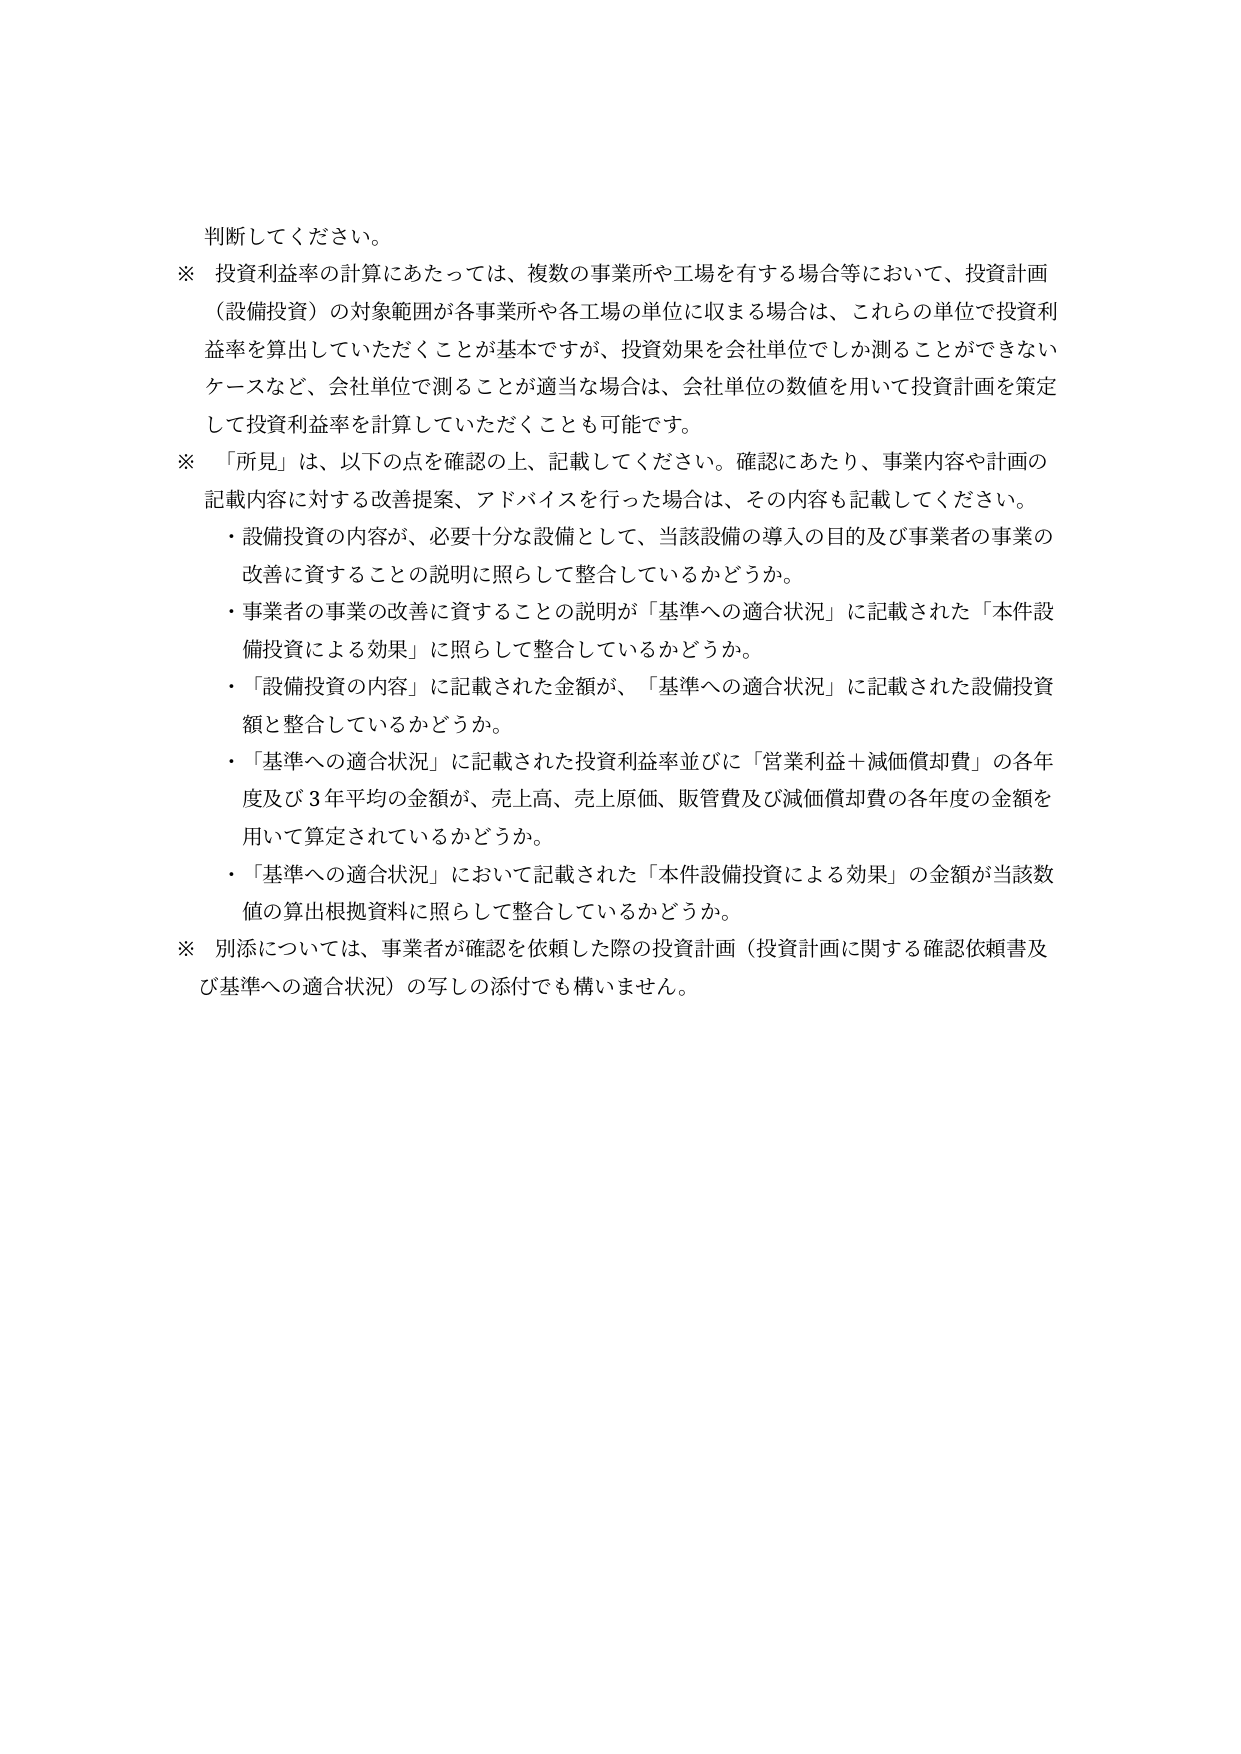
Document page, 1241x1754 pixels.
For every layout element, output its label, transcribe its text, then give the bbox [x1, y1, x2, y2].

text ※ 別添については、事業者が確認を依頼した際の投資計画（投資計画に関する確認依頼書及び基準への適合状況）の写しの添付でも構いません。 [177, 929, 1063, 1004]
text ※ 投資利益率の計算にあたっては、複数の事業所や工場を有する場合等において、投資計画（設備投資）の対象範囲が各事業所や各工場の単位に収まる場合は、これらの単位で投資利益率を算出していただくことが基本ですが、投資効果を会社単位でしか測ることができないケースなど、会社単位で測ることが適当な場合は、会社単位の数値を用いて投資計画を策定して投資利益率を計算していただくことも可能です。 [177, 254, 1063, 442]
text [177, 217, 1063, 254]
text ・設備投資の内容が、必要十分な設備として、当該設備の導入の目的及び事業者の事業の改善に資することの説明に照らして整合しているかどうか。 [221, 517, 1063, 592]
text ※ 「所見」は、以下の点を確認の上、記載してください。確認にあたり、事業内容や計画の記載内容に対する改善提案、アドバイスを行った場合は、その内容も記載してください。 [177, 442, 1063, 517]
text ・「基準への適合状況」に記載された投資利益率並びに「営業利益＋減価償却費」の各年度及び3年平均の金額が、売上高、売上原価、販管費及び減価償却費の各年度の金額を用いて算定されているかどうか。 [221, 742, 1063, 854]
text ・事業者の事業の改善に資することの説明が「基準への適合状況」に記載された「本件設備投資による効果」に照らして整合しているかどうか。 [221, 592, 1063, 667]
text ・「基準への適合状況」において記載された「本件設備投資による効果」の金額が当該数値の算出根拠資料に照らして整合しているかどうか。 [221, 854, 1063, 929]
text ・「設備投資の内容」に記載された金額が、「基準への適合状況」に記載された設備投資額と整合しているかどうか。 [221, 667, 1063, 742]
